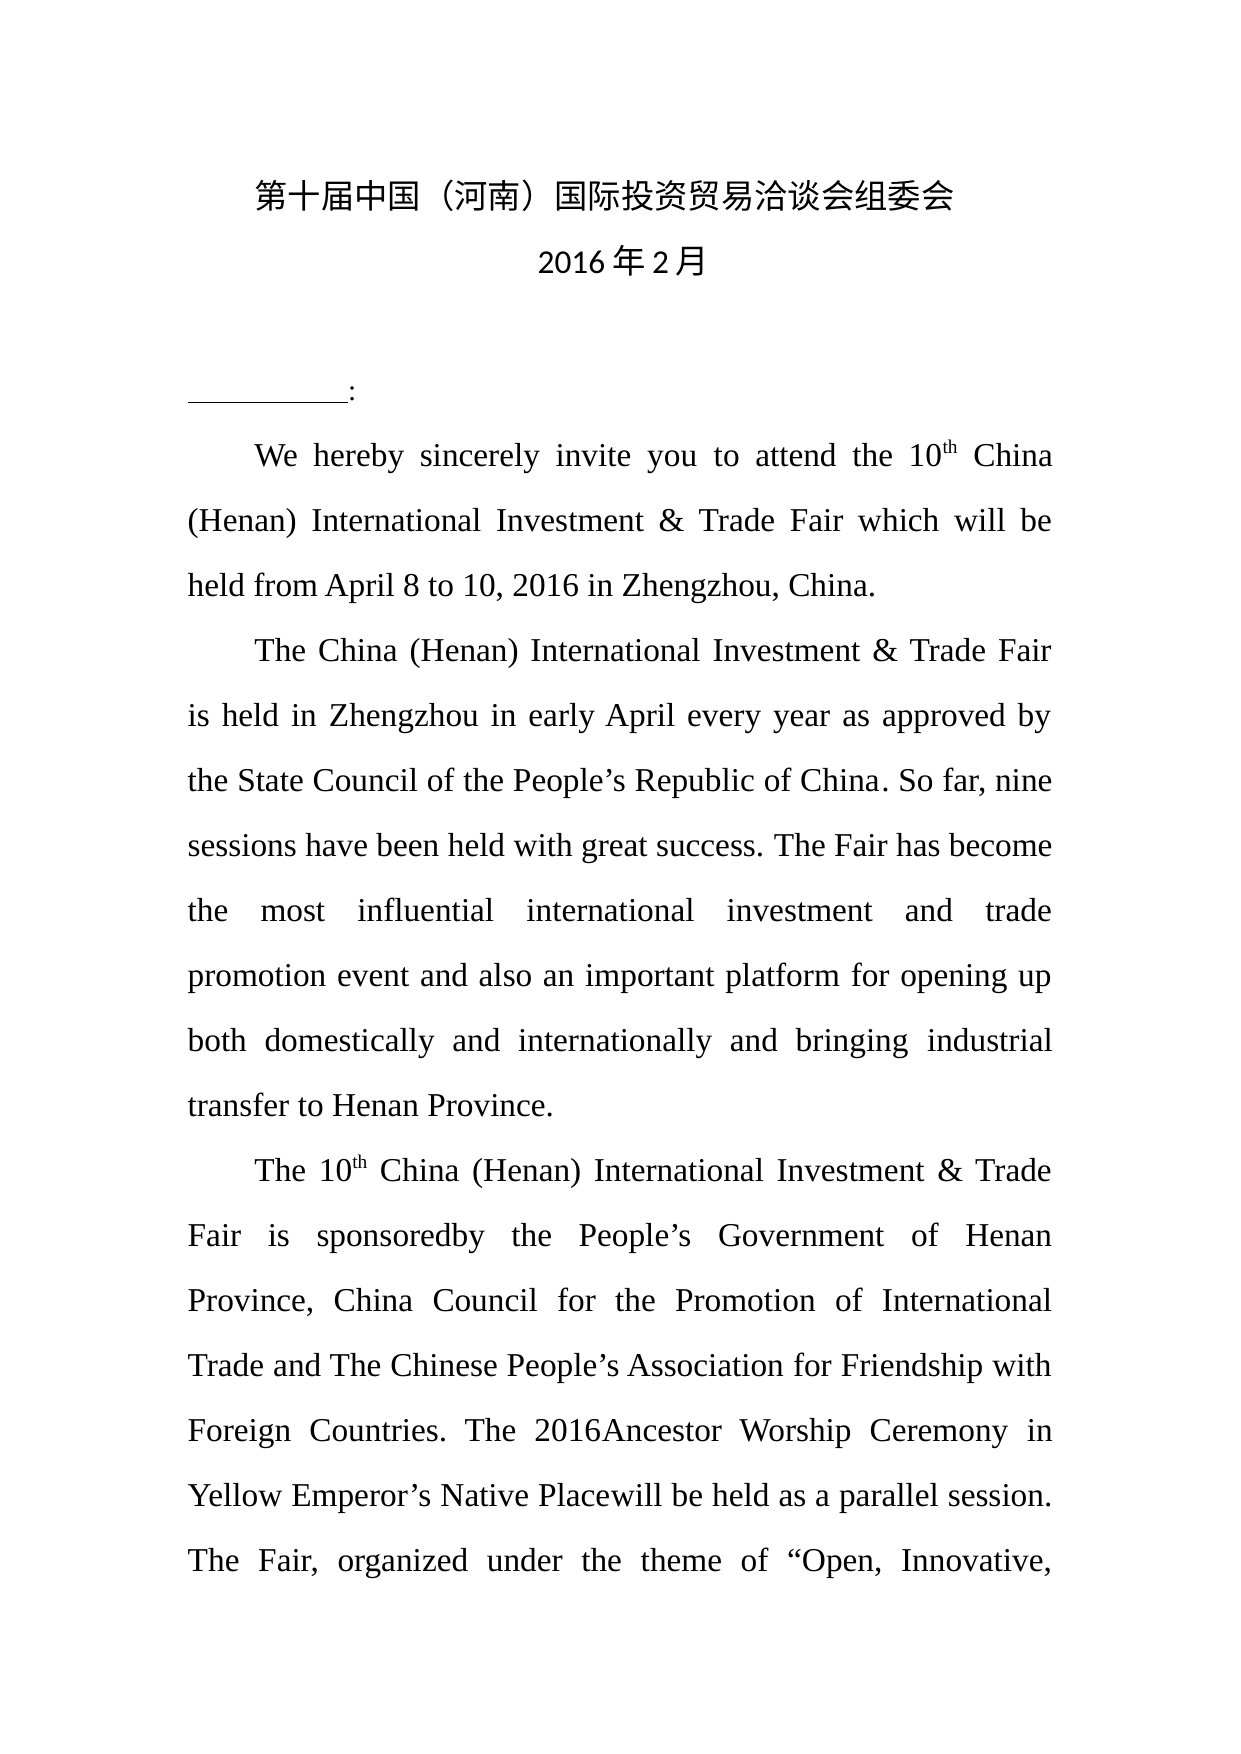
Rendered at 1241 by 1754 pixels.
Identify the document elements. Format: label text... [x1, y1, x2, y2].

text 第十届中国（河南）国际投资贸易洽谈会组委会 [187, 162, 1053, 227]
text We hereby sincerely invite you to attend the 10th China (Henan) International Investment & Trade Fair which will be held from April 8 to 10, 2016 in Zhengzhou, China. [187, 422, 1053, 617]
text 2016年2月 [187, 227, 1053, 292]
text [187, 1137, 1053, 1592]
text : [187, 357, 1053, 422]
text The China (Henan) International Investment & Trade Fair is held in Zhengzhou in early April every year as approved by the State Council of the People’s Republic of China. So far, nine sessions have been held with great success. The Fair has become the most influential international investment and trade promotion event and also an important platform for opening up both domestically and internationally and bringing industrial transfer to Henan Province. [187, 617, 1053, 1137]
